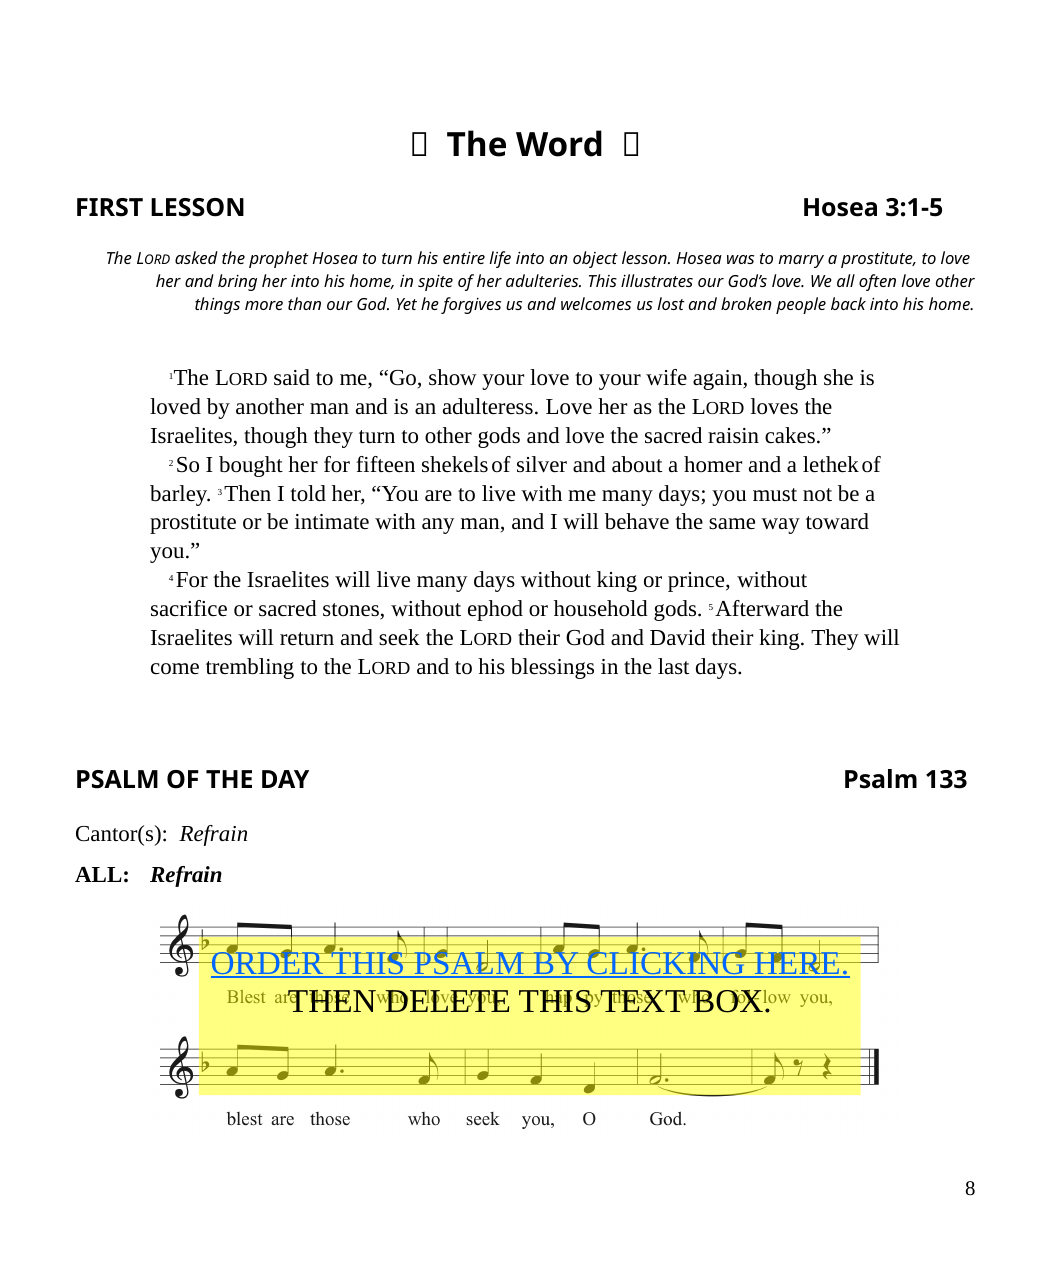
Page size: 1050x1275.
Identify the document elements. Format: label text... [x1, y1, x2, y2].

text 4 For the Israelites will live many days without king or prince, without sacrifice or sacred stones, without ephod or household gods. 5 Afterward the Israelites will return and seek the Lord their God and David their king. They will come trembling to the Lord and to his blessings in the last days. [150, 567, 900, 680]
text 2 So I bought her for fifteen shekels of silver and about a homer and a lethek of barley. 3 Then I told her, “You are to live with me many days; you must not be a prostitute or be intimate with any man, and I will behave the same way toward you.” [150, 451, 900, 564]
text FIRST LESSON Hosea 3:1-5 [75, 190, 975, 224]
text The Lord asked the prophet Hosea to turn his entire life into an object lesson. Hosea was to marry a prostitute, to love her and bring her into his home, in spite of her adulteries. This illustrates our God’s love. We all often love other things more than our God. Yet he forgives us and welcomes us lost and broken people back into his home. [75, 247, 975, 315]
text ALL: Refrain [75, 861, 975, 887]
text PSALM OF THE DAY Psalm 133 [75, 762, 975, 796]
picture [147, 904, 901, 1138]
text 1The Lord said to me, “Go, show your love to your wife again, though she is loved by another man and is an adulteress. Love her as the Lord loves the Israelites, though they turn to other gods and love the sacred raisin cakes.” [150, 364, 900, 448]
text Cantor(s): Refrain [75, 820, 975, 846]
text  The Word  [75, 120, 975, 166]
